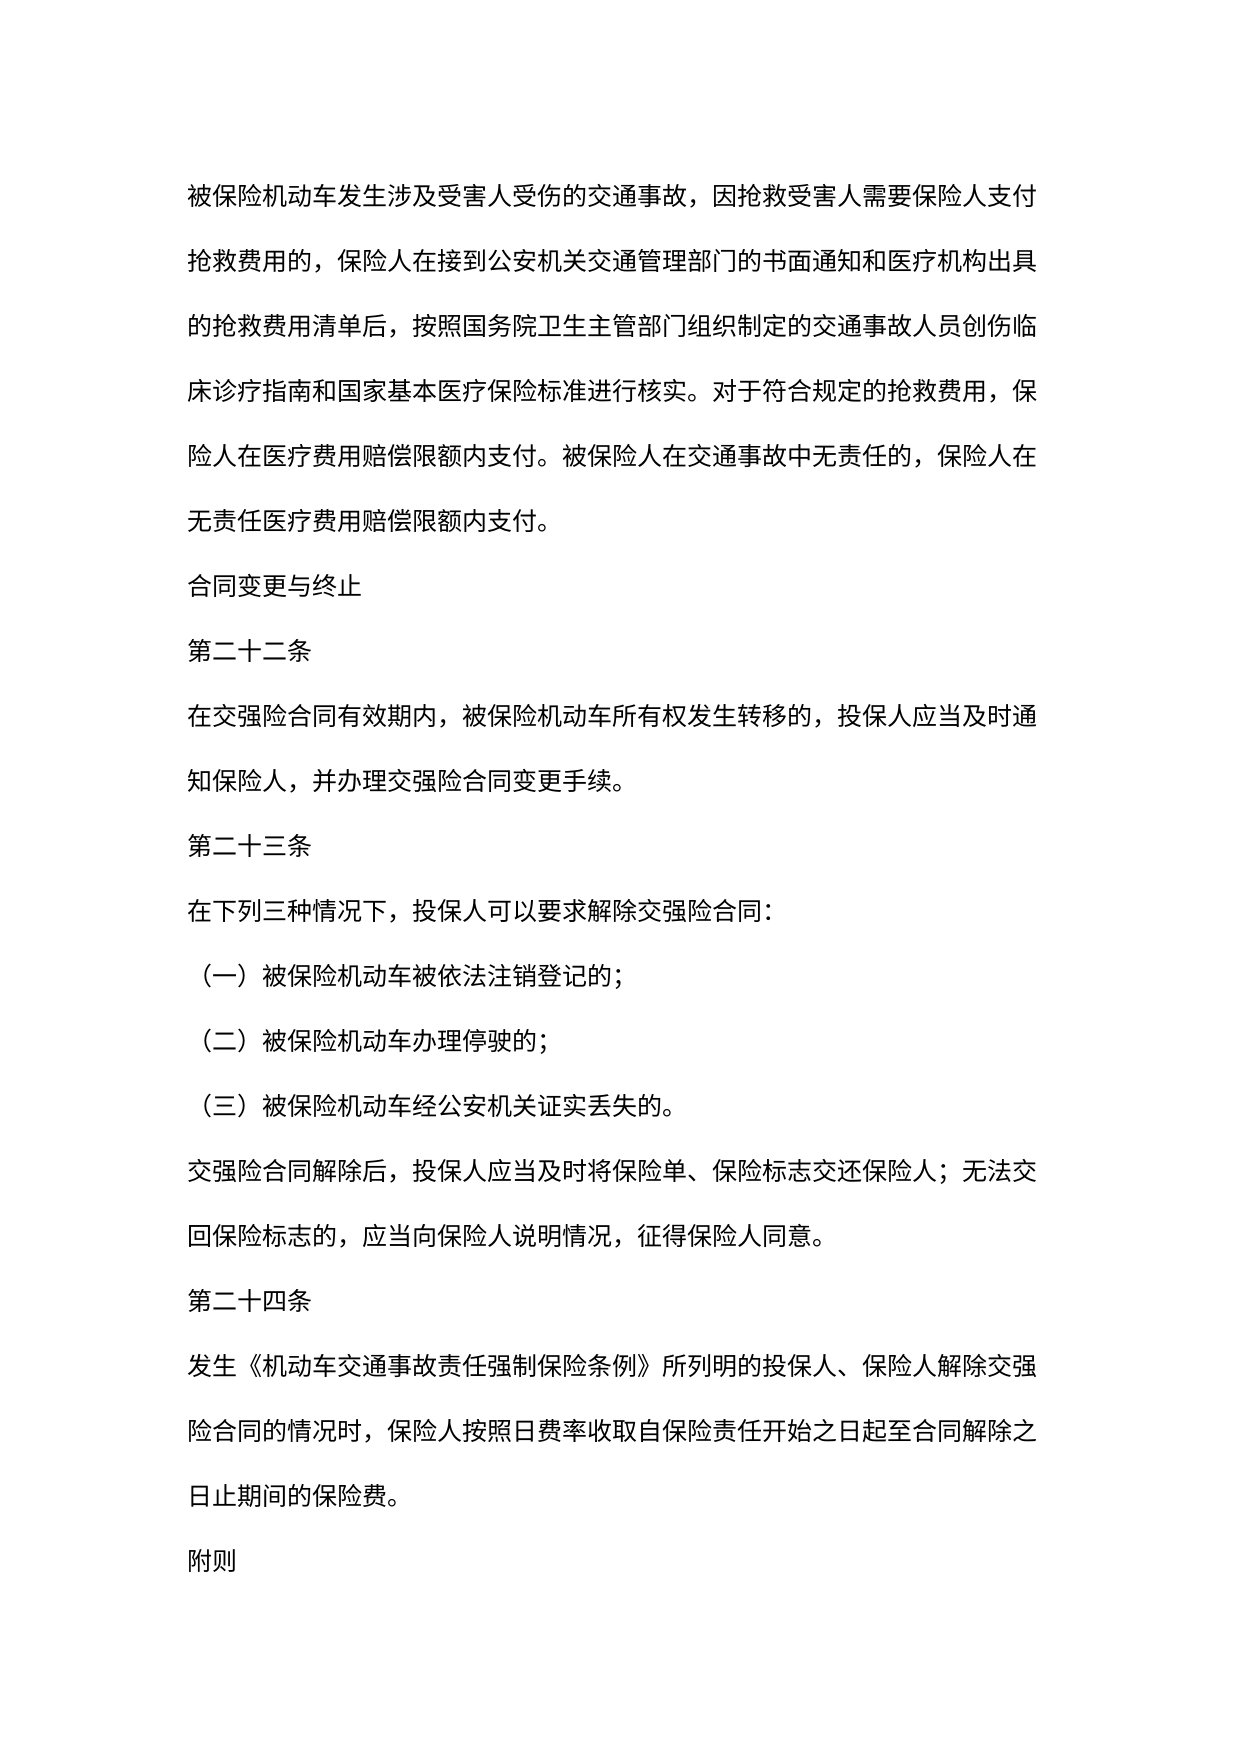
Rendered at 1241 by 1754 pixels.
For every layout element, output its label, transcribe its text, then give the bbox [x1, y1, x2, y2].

text （三）被保险机动车经公安机关证实丢失的。 [187, 1072, 1053, 1137]
text 在交强险合同有效期内，被保险机动车所有权发生转移的，投保人应当及时通知保险人，并办理交强险合同变更手续。 [187, 682, 1053, 812]
text （一）被保险机动车被依法注销登记的； [187, 942, 1053, 1007]
text 第二十二条 [187, 617, 1053, 682]
text 被保险机动车发生涉及受害人受伤的交通事故，因抢救受害人需要保险人支付抢救费用的，保险人在接到公安机关交通管理部门的书面通知和医疗机构出具的抢救费用清单后，按照国务院卫生主管部门组织制定的交通事故人员创伤临床诊疗指南和国家基本医疗保险标准进行核实。对于符合规定的抢救费用，保险人在医疗费用赔偿限额内支付。被保险人在交通事故中无责任的，保险人在无责任医疗费用赔偿限额内支付。 [187, 162, 1053, 552]
text 在下列三种情况下，投保人可以要求解除交强险合同： [187, 877, 1053, 942]
text 第二十三条 [187, 812, 1053, 877]
text 第二十四条 [187, 1267, 1053, 1332]
text （二）被保险机动车办理停驶的； [187, 1007, 1053, 1072]
text 附则 [187, 1527, 1053, 1592]
text 交强险合同解除后，投保人应当及时将保险单、保险标志交还保险人；无法交回保险标志的，应当向保险人说明情况，征得保险人同意。 [187, 1137, 1053, 1267]
text 合同变更与终止 [187, 552, 1053, 617]
text 发生《机动车交通事故责任强制保险条例》所列明的投保人、保险人解除交强险合同的情况时，保险人按照日费率收取自保险责任开始之日起至合同解除之日止期间的保险费。 [187, 1332, 1053, 1527]
